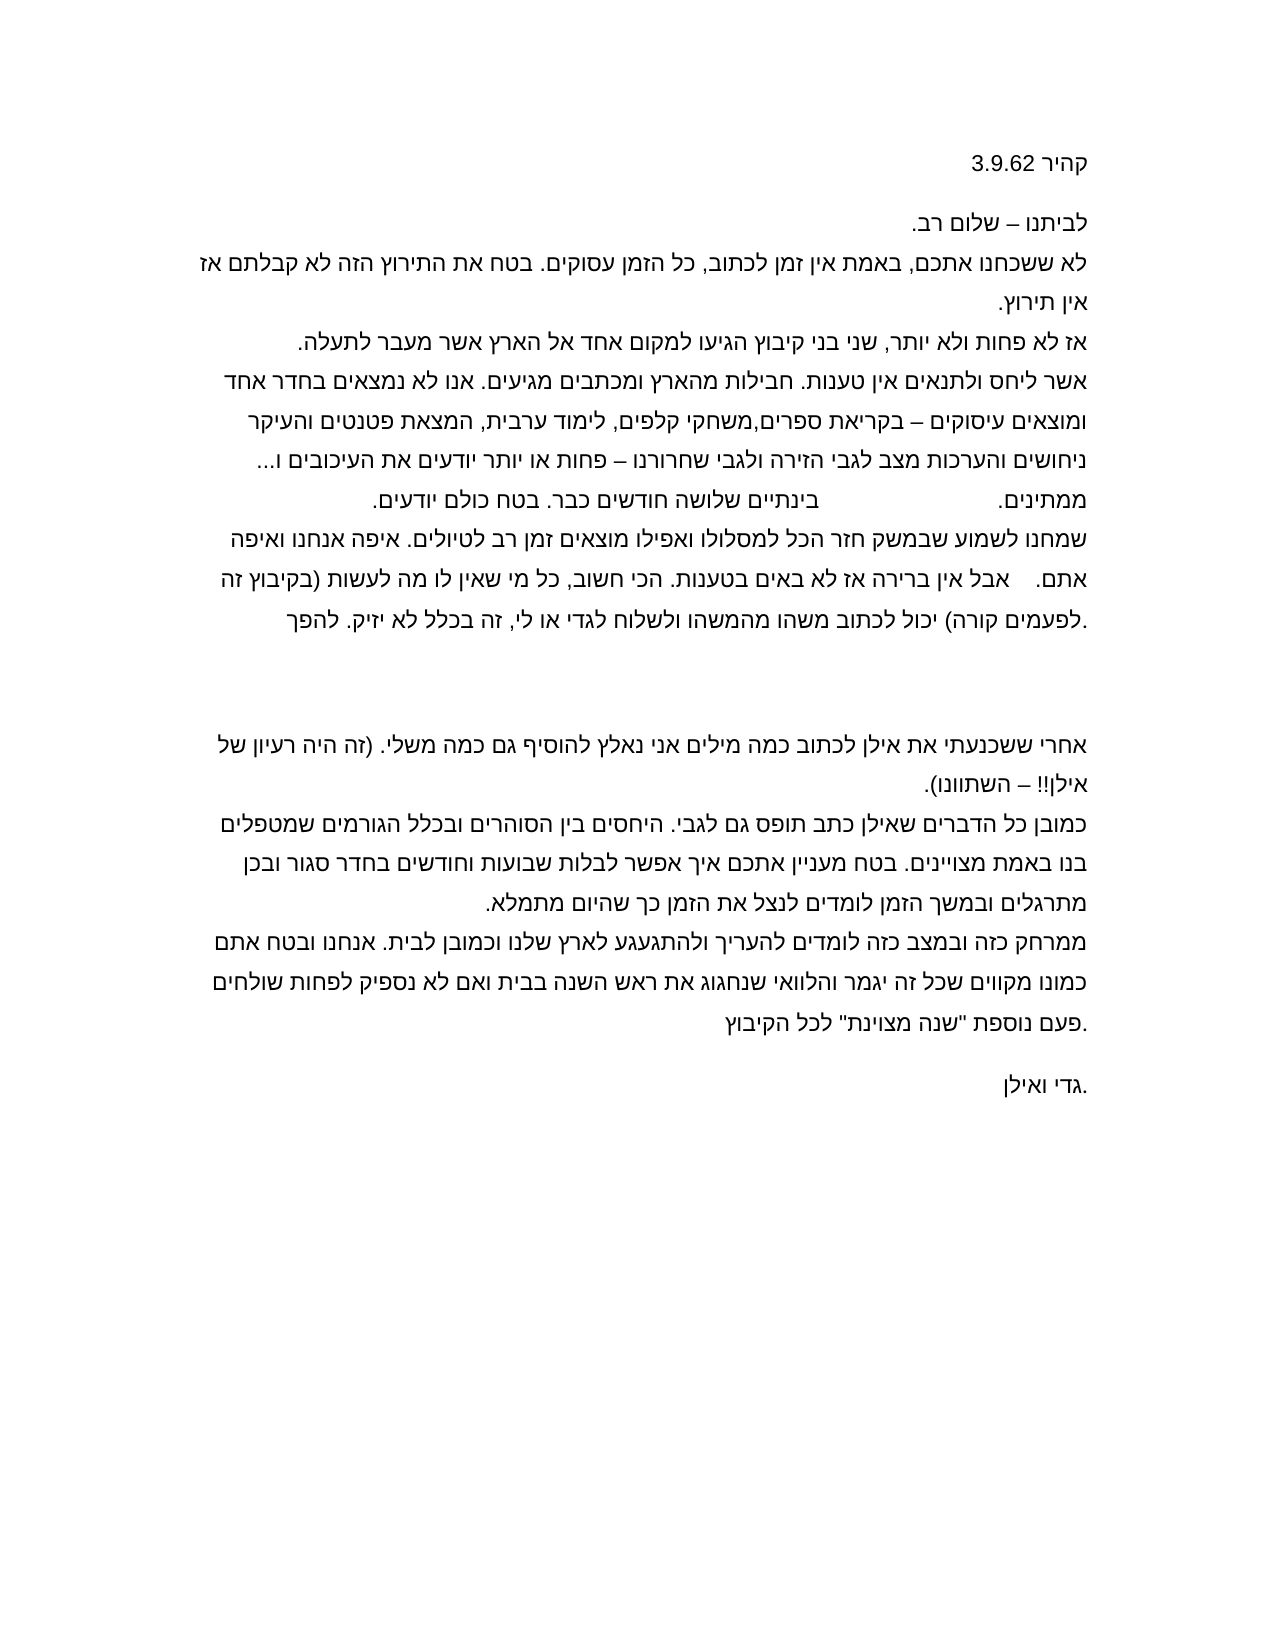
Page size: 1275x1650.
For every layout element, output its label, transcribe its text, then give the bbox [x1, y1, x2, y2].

text קהיר 3.9.62 [187, 150, 1087, 176]
text גדי ואילן. [187, 1072, 1087, 1099]
text אחרי ששכנעתי את אילן לכתוב כמה מילים אני נאלץ להוסיף גם כמה משלי. (זה היה רעיון של אילן!! – השתוונו). כמובן כל הדברים שאילן כתב תופס גם לגבי. היחסים בין הסוהרים ובכלל הגורמים שמטפלים בנו באמת מצויינים. בטח מעניין אתכם איך אפשר לבלות שבועות וחודשים בחדר סגור ובכן מתרגלים ובמשך הזמן לומדים לנצל את הזמן כך שהיום מתמלא. ממרחק כזה ובמצב כזה לומדים להעריך ולהתגעגע לארץ שלנו וכמובן לבית. אנחנו ובטח אתם כמונו מקווים שכל זה יגמר והלוואי שנחגוג את ראש השנה בבית ואם לא נספיק לפחות שולחים פעם נוספת "שנה מצוינת" לכל הקיבוץ. [187, 732, 1087, 1037]
text לביתנו – שלום רב. לא ששכחנו אתכם, באמת אין זמן לכתוב, כל הזמן עסוקים. בטח את התירוץ הזה לא קבלתם אז אין תירוץ. אז לא פחות ולא יותר, שני בני קיבוץ הגיעו למקום אחד אל הארץ אשר מעבר לתעלה. אשר ליחס ולתנאים אין טענות. חבילות מהארץ ומכתבים מגיעים. אנו לא נמצאים בחדר אחד ומוצאים עיסוקים – בקריאת ספרים,משחקי קלפים, לימוד ערבית, המצאת פטנטים והעיקר ניחושים והערכות מצב לגבי הזירה ולגבי שחרורנו – פחות או יותר יודעים את העיכובים ו...ממתינים. בינתיים שלושה חודשים כבר. בטח כולם יודעים. שמחנו לשמוע שבמשק חזר הכל למסלולו ואפילו מוצאים זמן רב לטיולים. איפה אנחנו ואיפה אתם. אבל אין ברירה אז לא באים בטענות. הכי חשוב, כל מי שאין לו מה לעשות (בקיבוץ זה לפעמים קורה) יכול לכתוב משהו מהמשהו ולשלוח לגדי או לי, זה בכלל לא יזיק. להפך. [187, 210, 1087, 634]
